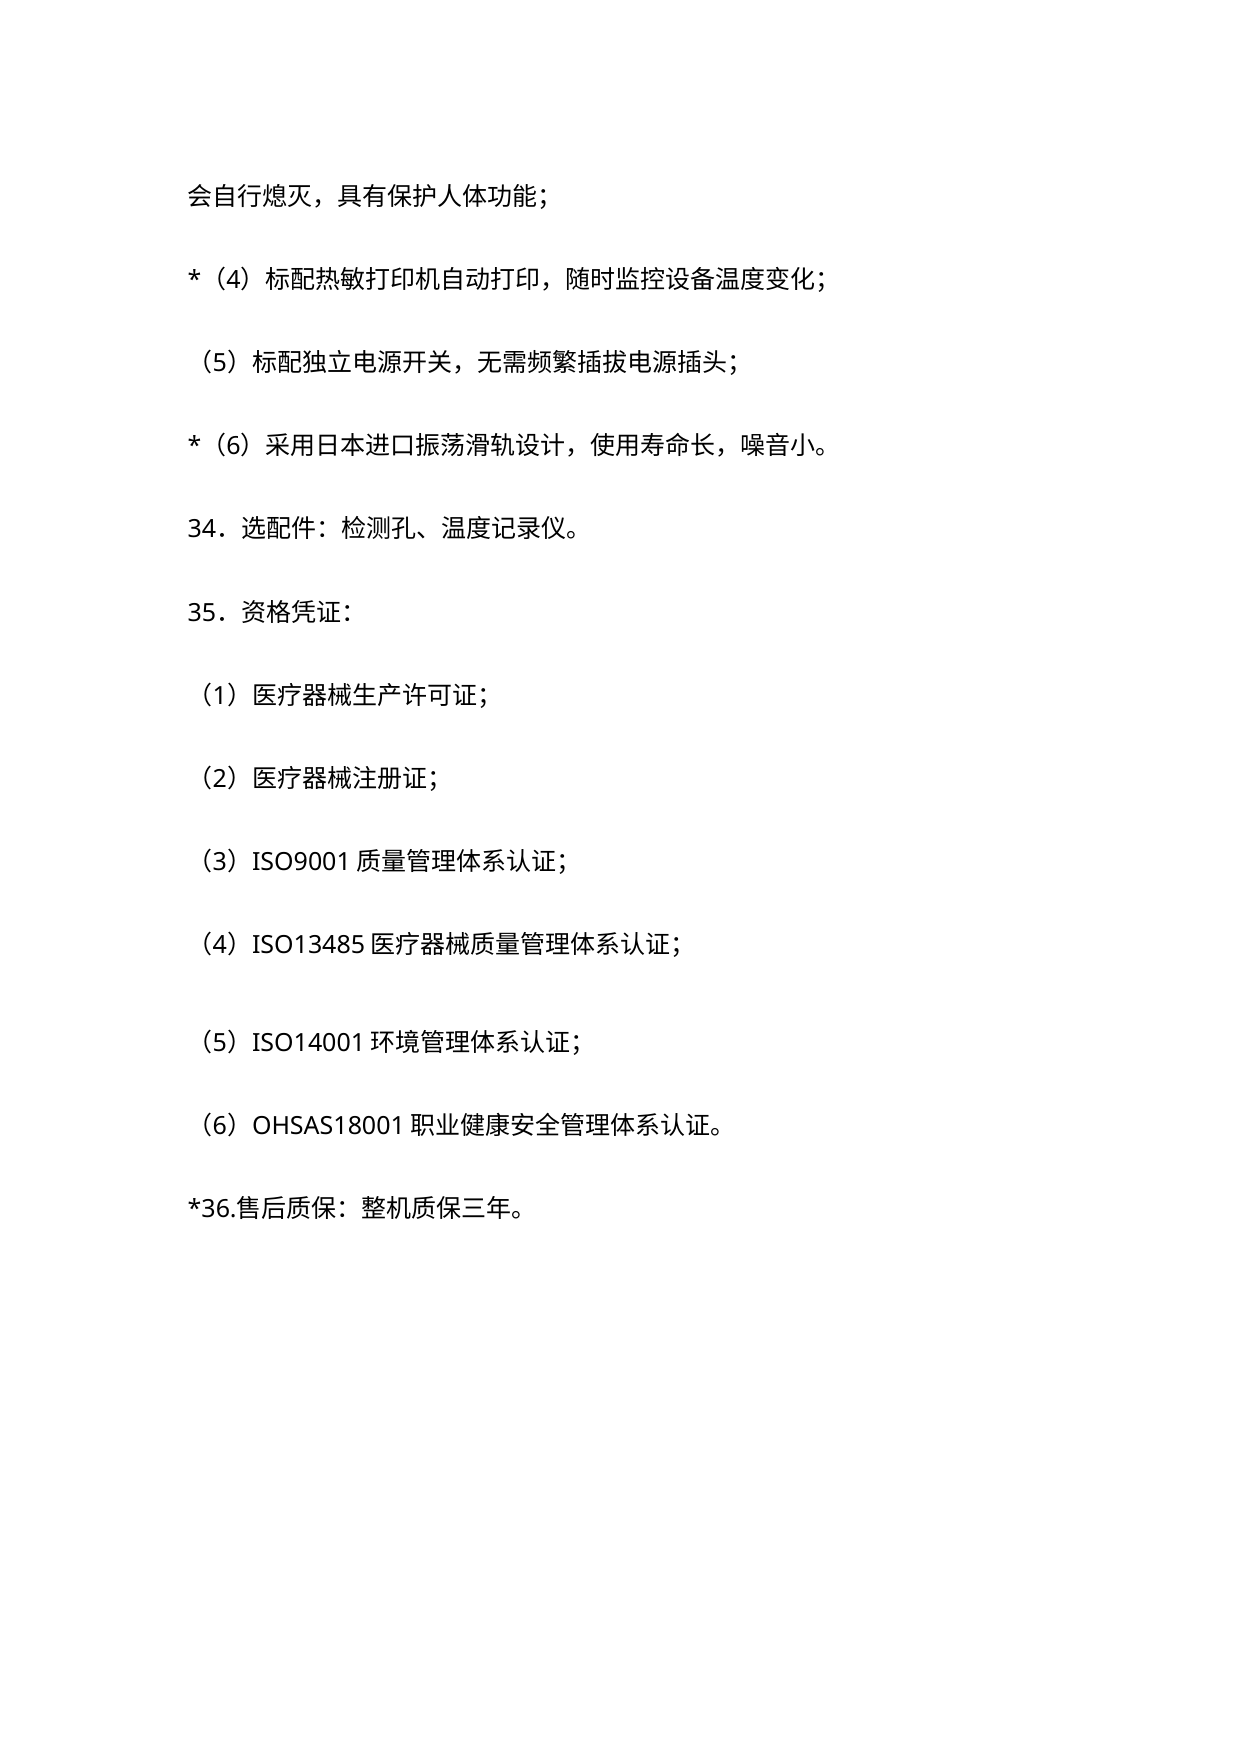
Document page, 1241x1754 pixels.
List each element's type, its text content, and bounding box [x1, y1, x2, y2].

text （2）医疗器械注册证； [187, 744, 1053, 809]
text （4）ISO13485医疗器械质量管理体系认证； （5）ISO14001环境管理体系认证； [187, 910, 1053, 1073]
text *（4）标配热敏打印机自动打印，随时监控设备温度变化； [187, 245, 1053, 310]
text 35．资格凭证： [187, 578, 1053, 643]
text （5）标配独立电源开关，无需频繁插拔电源插头； [187, 328, 1053, 393]
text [187, 162, 1053, 227]
text *（6）采用日本进口振荡滑轨设计，使用寿命长，噪音小。 [187, 411, 1053, 476]
text 34．选配件：检测孔、温度记录仪。 [187, 494, 1053, 559]
text *36.售后质保：整机质保三年。 [187, 1174, 1053, 1239]
text （3）ISO9001质量管理体系认证； [187, 827, 1053, 892]
text （6）OHSAS18001职业健康安全管理体系认证。 [187, 1091, 1053, 1156]
text （1）医疗器械生产许可证； [187, 661, 1053, 726]
